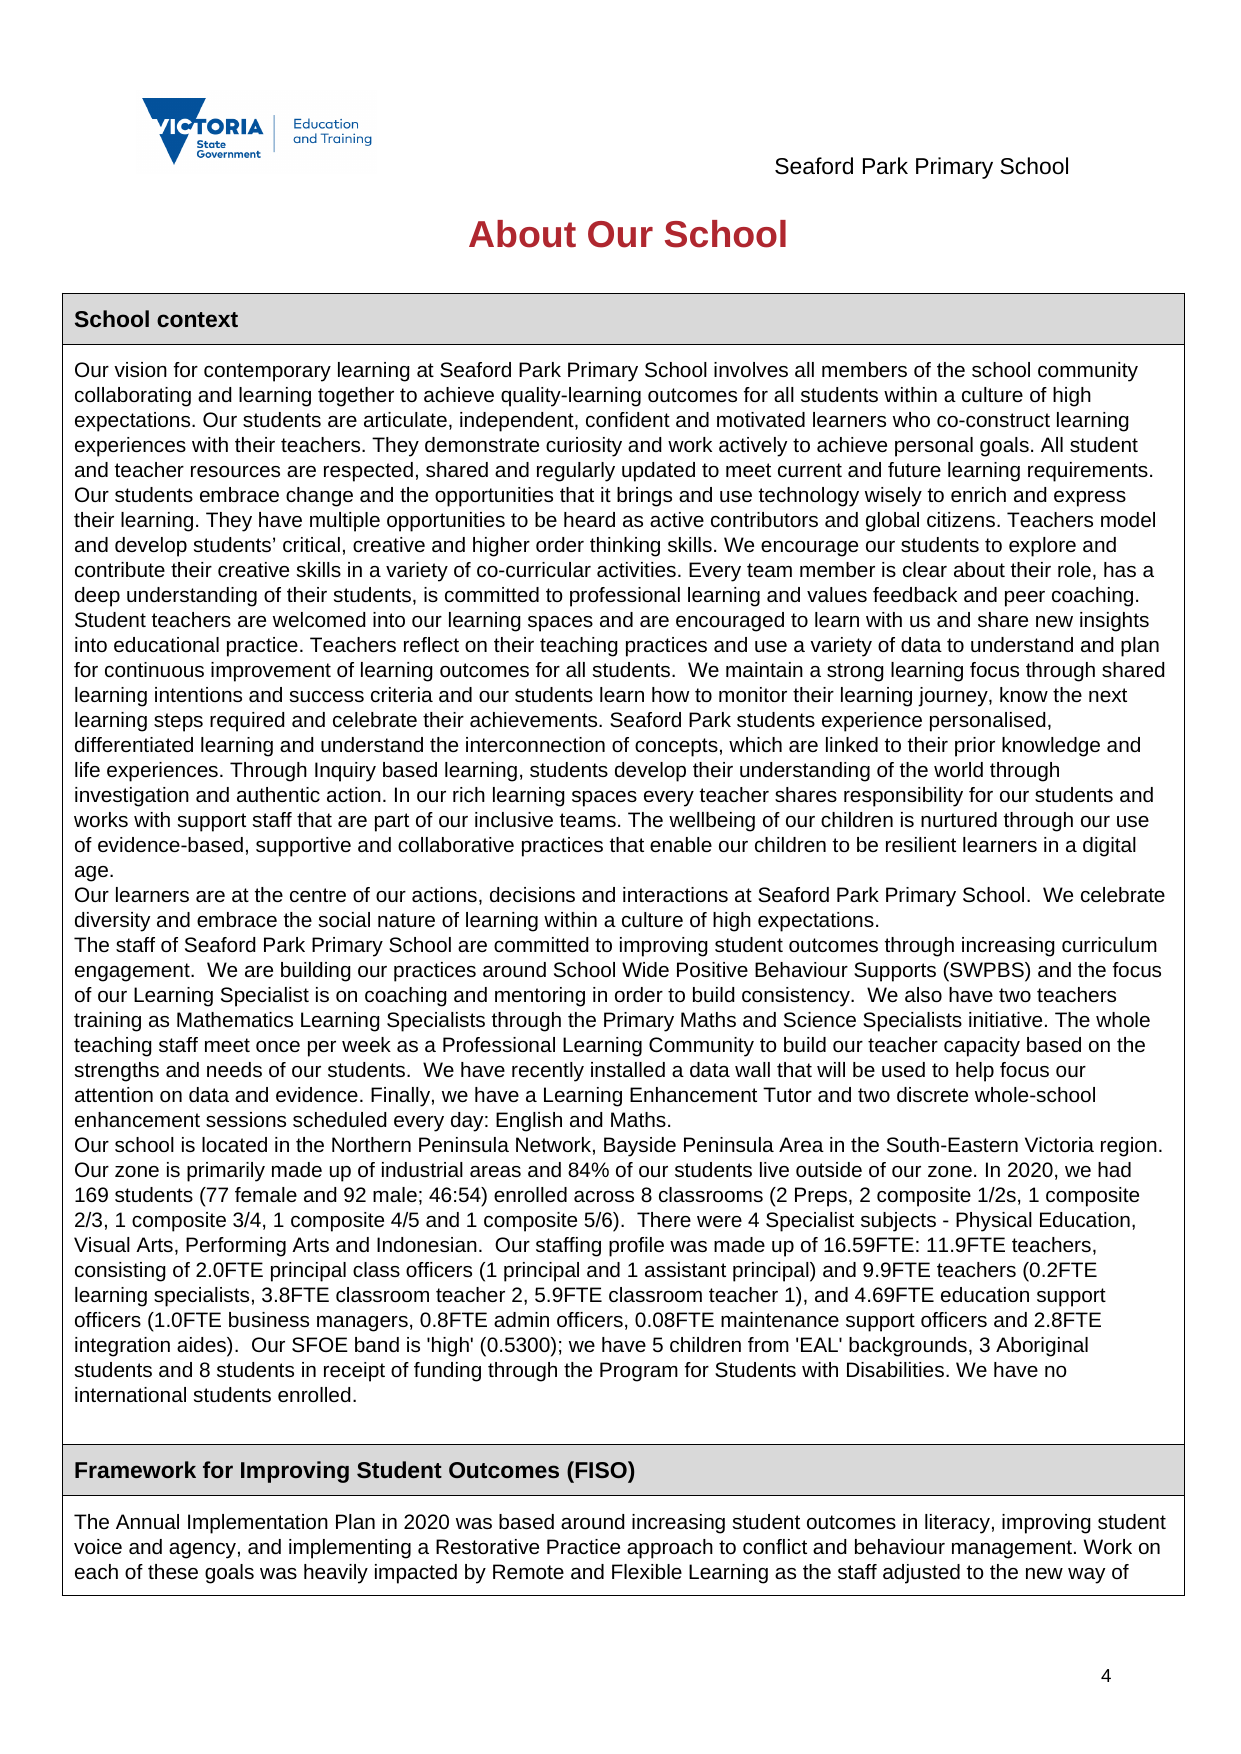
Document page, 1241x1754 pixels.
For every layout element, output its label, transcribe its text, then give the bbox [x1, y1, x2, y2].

table_header School context [63, 294, 1184, 344]
picture [135, 90, 378, 174]
text About Our School [79, 212, 1177, 255]
table_cell Our vision for contemporary learning at Seaford Park Primary School involves all members of the school community collaborating and learning together to achieve quality-learning outcomes for all students within a culture of high expectations. Our students are articulate, independent, confident and motivated learners who co-construct learning experiences with their teachers. They demonstrate curiosity and work actively to achieve personal goals. All student and teacher resources are respected, shared and regularly updated to meet current and future learning requirements. Our students embrace change and the opportunities that it brings and use technology wisely to enrich and express their learning. They have multiple opportunities to be heard as active contributors and global citizens. Teachers model and develop students’ critical, creative and higher order thinking skills. We encourage our students to explore and contribute their creative skills in a variety of co-curricular activities. Every team member is clear about their role, has a deep understanding of their students, is committed to professional learning and values feedback and peer coaching. Student teachers are welcomed into our learning spaces and are encouraged to learn with us and share new insights into educational practice. Teachers reflect on their teaching practices and use a variety of data to understand and plan for continuous improvement of learning outcomes for all students. We maintain a strong learning focus through shared learning intentions and success criteria and our students learn how to monitor their learning journey, know the next learning steps required and celebrate their achievements. Seaford Park students experience personalised, differentiated learning and understand the interconnection of concepts, which are linked to their prior knowledge and life experiences. Through Inquiry based learning, students develop their understanding of the world through investigation and authentic action. In our rich learning spaces every teacher shares responsibility for our students and works with support staff that are part of our inclusive teams. The wellbeing of our children is nurtured through our use of evidence-based, supportive and collaborative practices that enable our children to be resilient learners in a digital age. Our learners are at the centre of our actions, decisions and interactions at Seaford Park Primary School. We celebrate diversity and embrace the social nature of learning within a culture of high expectations. The staff of Seaford Park Primary School are committed to improving student outcomes through increasing curriculum engagement. We are building our practices around School Wide Positive Behaviour Supports (SWPBS) and the focus of our Learning Specialist is on coaching and mentoring in order to build consistency. We also have two teachers training as Mathematics Learning Specialists through the Primary Maths and Science Specialists initiative. The whole teaching staff meet once per week as a Professional Learning Community to build our teacher capacity based on the strengths and needs of our students. We have recently installed a data wall that will be used to help focus our attention on data and evidence. Finally, we have a Learning Enhancement Tutor and two discrete whole-school enhancement sessions scheduled every day: English and Maths. Our school is located in the Northern Peninsula Network, Bayside Peninsula Area in the South-Eastern Victoria region. Our zone is primarily made up of industrial areas and 84% of our students live outside of our zone. In 2020, we had 169 students (77 female and 92 male; 46:54) enrolled across 8 classrooms (2 Preps, 2 composite 1/2s, 1 composite 2/3, 1 composite 3/4, 1 composite 4/5 and 1 composite 5/6). There were 4 Specialist subjects - Physical Education, Visual Arts, Performing Arts and Indonesian. Our staffing profile was made up of 16.59FTE: 11.9FTE teachers, consisting of 2.0FTE principal class officers (1 principal and 1 assistant principal) and 9.9FTE teachers (0.2FTE learning specialists, 3.8FTE classroom teacher 2, 5.9FTE classroom teacher 1), and 4.69FTE education support officers (1.0FTE business managers, 0.8FTE admin officers, 0.08FTE maintenance support officers and 2.8FTE integration aides). Our SFOE band is 'high' (0.5300); we have 5 children from 'EAL' backgrounds, 3 Aboriginal students and 8 students in receipt of funding through the Program for Students with Disabilities. We have no international students enrolled. [63, 345, 1184, 1444]
table_cell Framework for Improving Student Outcomes (FISO) [63, 1445, 1184, 1495]
